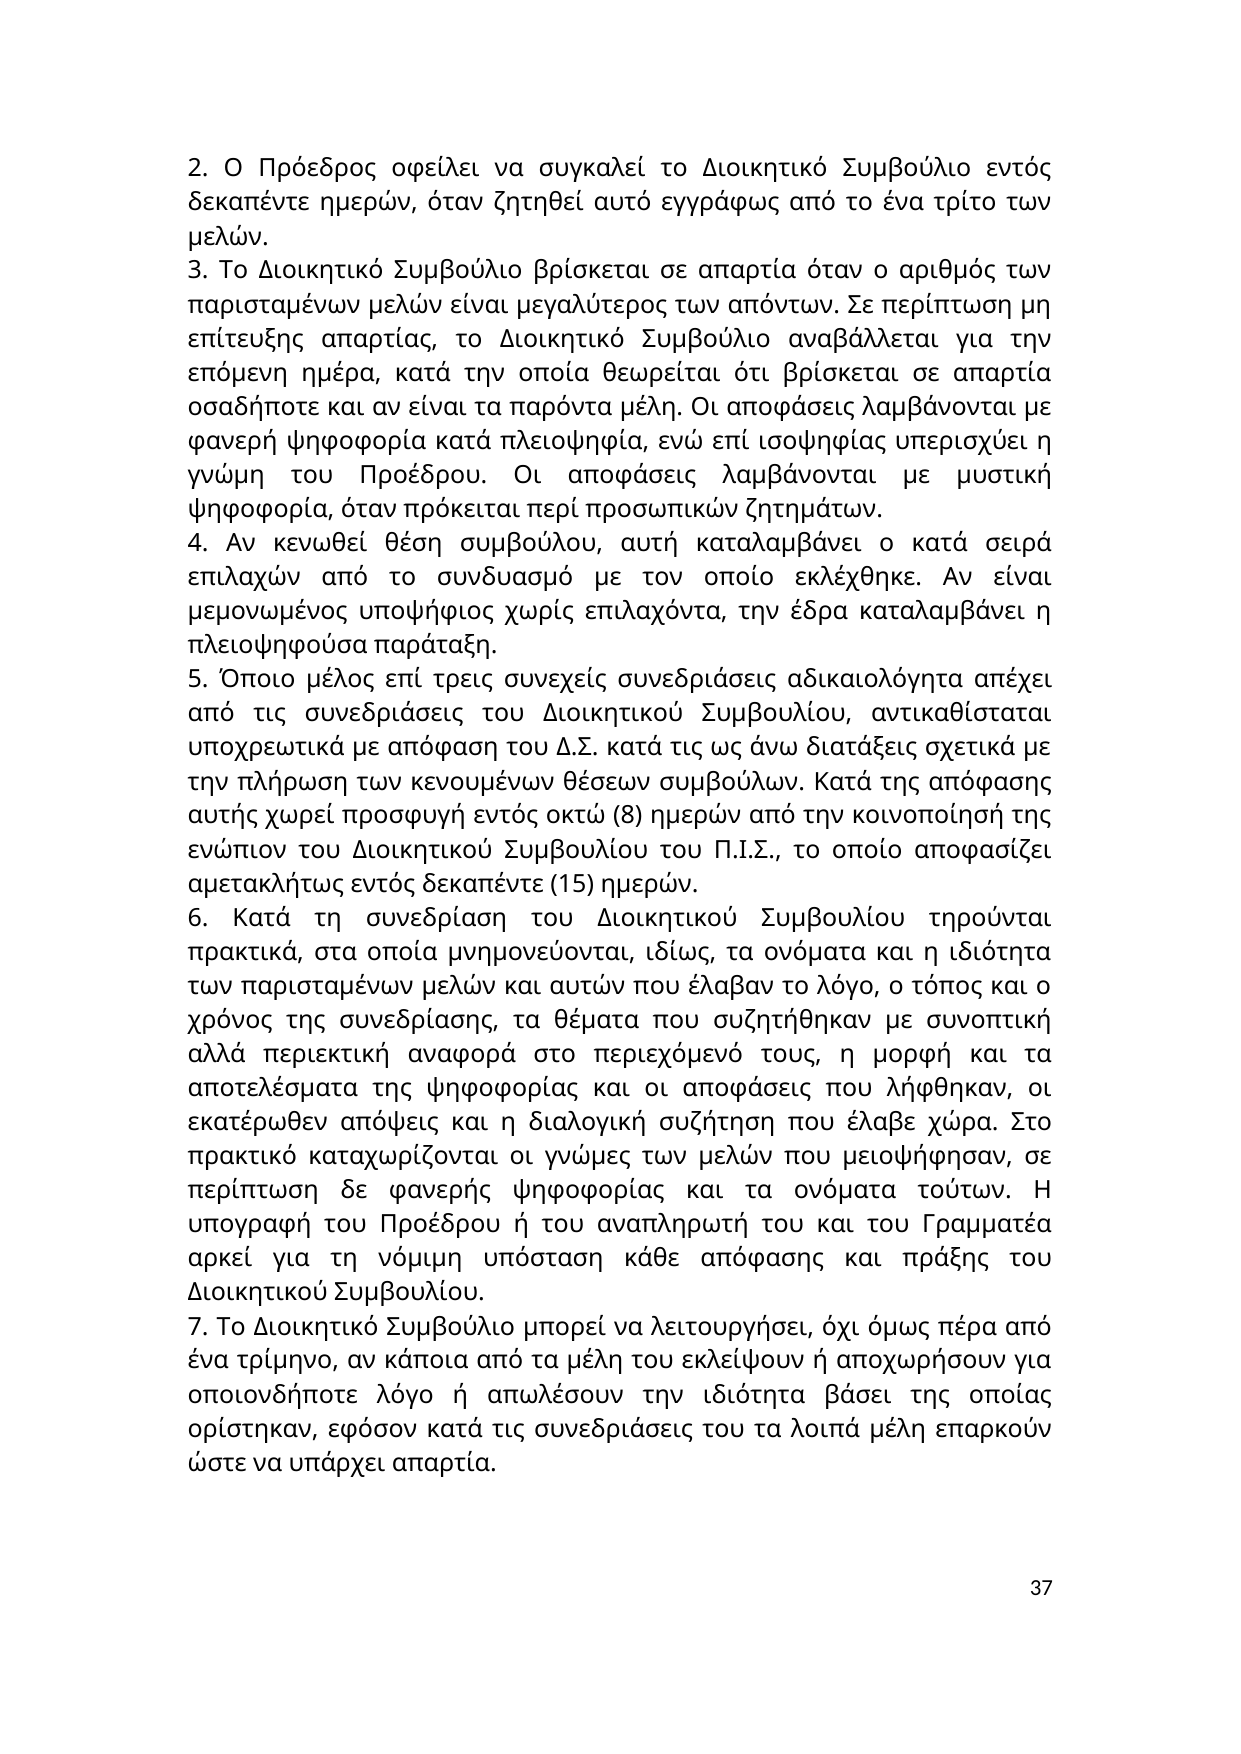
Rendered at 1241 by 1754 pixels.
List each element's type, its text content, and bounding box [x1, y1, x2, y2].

text 2. Ο Πρόεδρος οφείλει να συγκαλεί το Διοικητικό Συμβούλιο εντός δεκαπέντε ημερών, όταν ζητηθεί αυτό εγγράφως από το ένα τρίτο των μελών. [187, 150, 1053, 252]
text 4. Αν κενωθεί θέση συμβούλου, αυτή καταλαμβάνει ο κατά σειρά επιλαχών από το συνδυασμό με τον οποίο εκλέχθηκε. Αν είναι μεμονωμένος υποψήφιος χωρίς επιλαχόντα, την έδρα καταλαμβάνει η πλειοψηφούσα παράταξη. [187, 525, 1053, 661]
text 3. Το Διοικητικό Συμβούλιο βρίσκεται σε απαρτία όταν ο αριθμός των παρισταμένων μελών είναι μεγαλύτερος των απόντων. Σε περίπτωση μη επίτευξης απαρτίας, το Διοικητικό Συμβούλιο αναβάλλεται για την επόμενη ημέρα, κατά την οποία θεωρείται ότι βρίσκεται σε απαρτία οσαδήποτε και αν είναι τα παρόντα μέλη. Οι αποφάσεις λαμβάνονται με φανερή ψηφοφορία κατά πλειοψηφία, ενώ επί ισοψηφίας υπερισχύει η γνώμη του Προέδρου. Οι αποφάσεις λαμβάνονται με μυστική ψηφοφορία, όταν πρόκειται περί προσωπικών ζητημάτων. [187, 252, 1053, 525]
text 6. Κατά τη συνεδρίαση του Διοικητικού Συμβουλίου τηρούνται πρακτικά, στα οποία μνημονεύονται, ιδίως, τα ονόματα και η ιδιότητα των παρισταμένων μελών και αυτών που έλαβαν το λόγο, ο τόπος και ο χρόνος της συνεδρίασης, τα θέματα που συζητήθηκαν με συνοπτική αλλά περιεκτική αναφορά στο περιεχόμενό τους, η μορφή και τα αποτελέσματα της ψηφοφορίας και οι αποφάσεις που λήφθηκαν, οι εκατέρωθεν απόψεις και η διαλογική συζήτηση που έλαβε χώρα. Στο πρακτικό καταχωρίζονται οι γνώμες των μελών που μειοψήφησαν, σε περίπτωση δε φανερής ψηφοφορίας και τα ονόματα τούτων. Η υπογραφή του Προέδρου ή του αναπληρωτή του και του Γραμματέα αρκεί για τη νόμιμη υπόσταση κάθε απόφασης και πράξης του Διοικητικού Συμβουλίου. [187, 899, 1053, 1308]
text 7. Το Διοικητικό Συμβούλιο μπορεί να λειτουργήσει, όχι όμως πέρα από ένα τρίμηνο, αν κάποια από τα μέλη του εκλείψουν ή αποχωρήσουν για οποιονδήποτε λόγο ή απωλέσουν την ιδιότητα βάσει της οποίας ορίστηκαν, εφόσον κατά τις συνεδριάσεις του τα λοιπά μέλη επαρκούν ώστε να υπάρχει απαρτία. [187, 1308, 1053, 1478]
text 5. Όποιο μέλος επί τρεις συνεχείς συνεδριάσεις αδικαιολόγητα απέχει από τις συνεδριάσεις του Διοικητικού Συμβουλίου, αντικαθίσταται υποχρεωτικά με απόφαση του Δ.Σ. κατά τις ως άνω διατάξεις σχετικά με την πλήρωση των κενουμένων θέσεων συμβούλων. Κατά της απόφασης αυτής χωρεί προσφυγή εντός οκτώ (8) ημερών από την κοινοποίησή της ενώπιον του Διοικητικού Συμβουλίου του Π.Ι.Σ., το οποίο αποφασίζει αμετακλήτως εντός δεκαπέντε (15) ημερών. [187, 661, 1053, 899]
